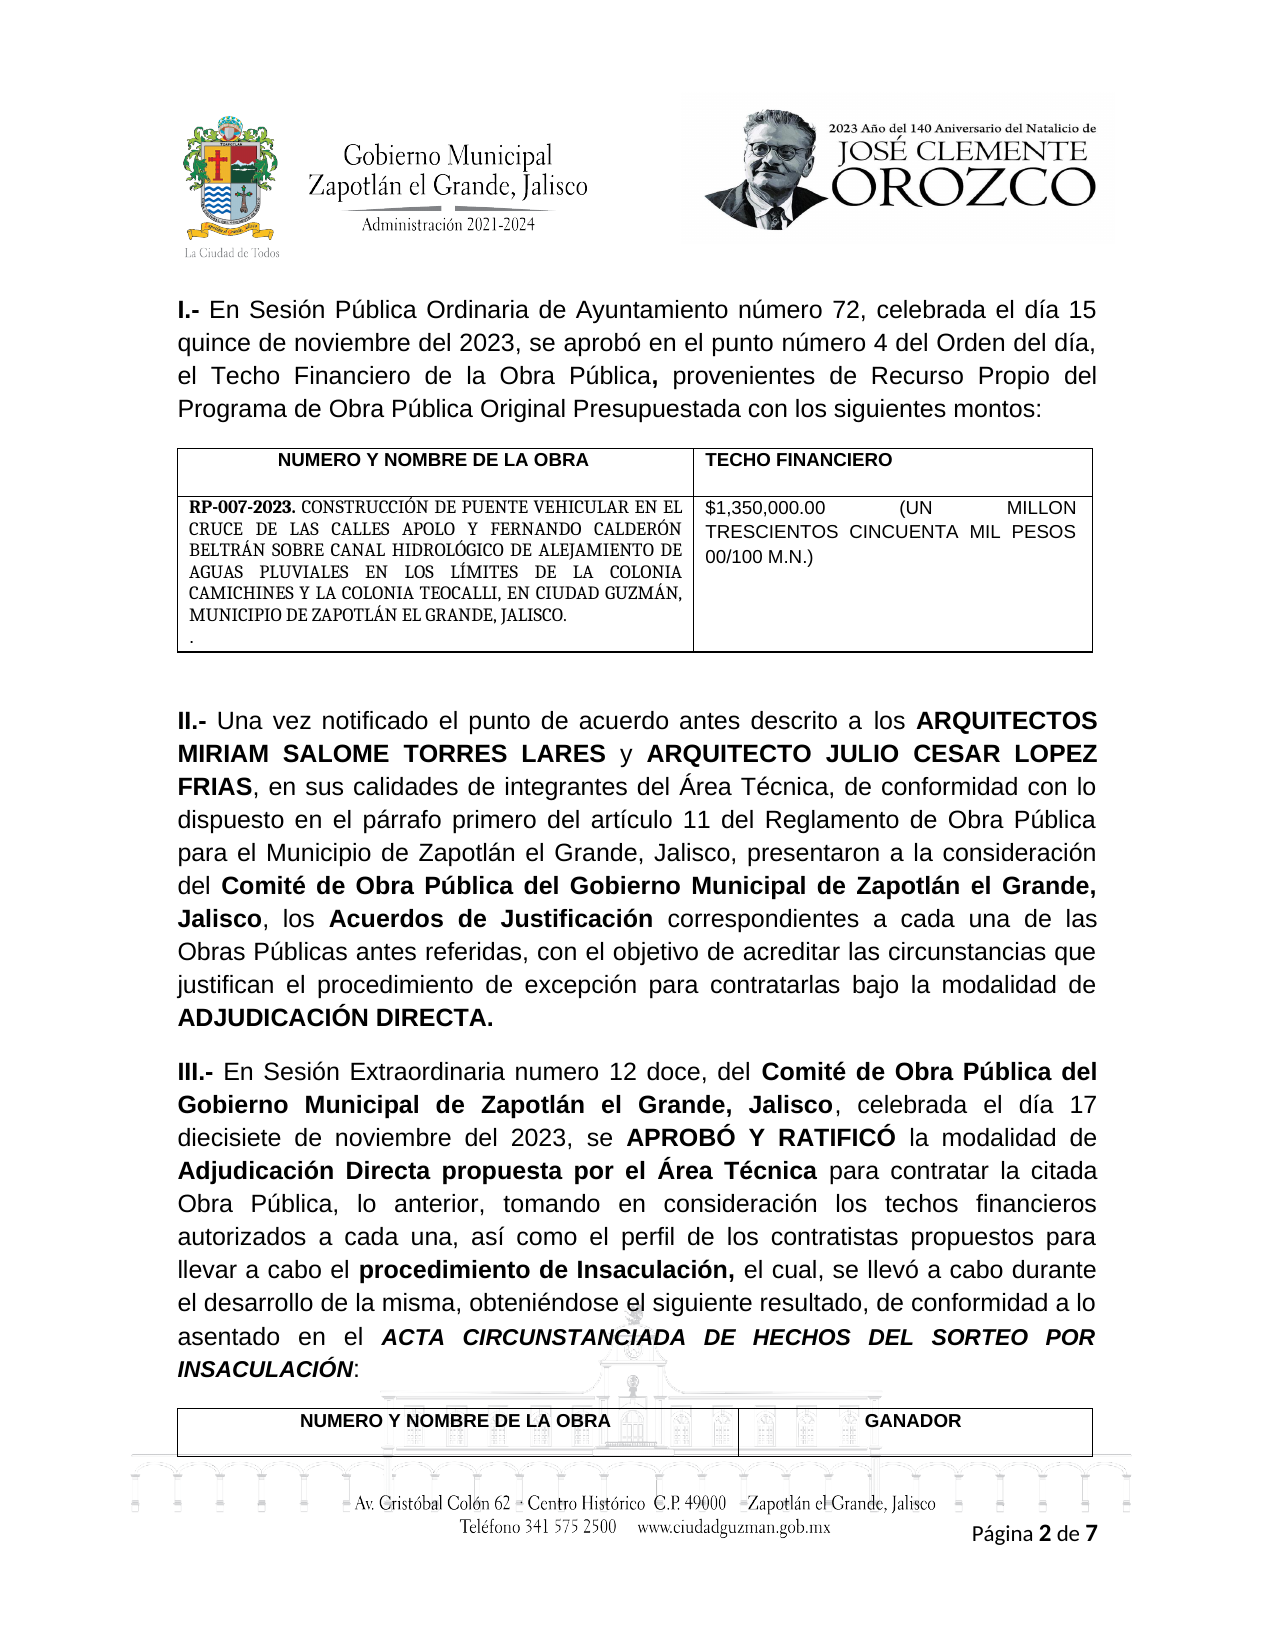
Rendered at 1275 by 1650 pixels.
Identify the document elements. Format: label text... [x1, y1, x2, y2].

table_header NUMERO Y NOMBRE DE LA OBRA [178, 449, 693, 496]
text II.- Una vez notificado el punto de acuerdo antes descrito a los ARQUITECTOS MIRIAM SALOME TORRES LARES y ARQUITECTO JULIO CESAR LOPEZ FRIAS, en sus calidades de integrantes del Área Técnica, de conformidad con lo dispuesto en el párrafo primero del artículo 11 del Reglamento de Obra Pública para el Municipio de Zapotlán el Grande, Jalisco, presentaron a la consideración del Comité de Obra Pública del Gobierno Municipal de Zapotlán el Grande, Jalisco, los Acuerdos de Justificación correspondientes a cada una de las Obras Públicas antes referidas, con el objetivo de acreditar las circunstancias que justifican el procedimiento de excepción para contratarlas bajo la modalidad de ADJUDICACIÓN DIRECTA. [177, 706, 1098, 1032]
picture [121, 73, 1142, 1577]
table_header GANADOR [739, 1409, 1092, 1456]
text I.- En Sesión Pública Ordinaria de Ayuntamiento número 72, celebrada el día 15 quince de noviembre del 2023, se aprobó en el punto número 4 del Orden del día, el Techo Financiero de la Obra Pública, provenientes de Recurso Propio del Programa de Obra Pública Original Presupuestada con los siguientes montos: [177, 295, 1098, 423]
table_header TECHO FINANCIERO [694, 449, 1092, 496]
table_cell RP-007-2023. CONSTRUCCIÓN DE PUENTE VEHICULAR EN EL CRUCE DE LAS CALLES APOLO Y FERNANDO CALDERÓN BELTRÁN SOBRE CANAL HIDROLÓGICO DE ALEJAMIENTO DE AGUAS PLUVIALES EN LOS LÍMITES DE LA COLONIA CAMICHINES Y LA COLONIA TEOCALLI, EN CIUDAD GUZMÁN, MUNICIPIO DE ZAPOTLÁN EL GRANDE, JALISCO. . [178, 497, 693, 651]
table_cell $1,350,000.00 (UN MILLON TRESCIENTOS CINCUENTA MIL PESOS 00/100 M.N.) [694, 497, 1092, 651]
table_header NUMERO Y NOMBRE DE LA OBRA [178, 1409, 738, 1456]
text III.- En Sesión Extraordinaria numero 12 doce, del Comité de Obra Pública del Gobierno Municipal de Zapotlán el Grande, Jalisco, celebrada el día 17 diecisiete de noviembre del 2023, se APROBÓ Y RATIFICÓ la modalidad de Adjudicación Directa propuesta por el Área Técnica para contratar la citada Obra Pública, lo anterior, tomando en consideración los techos financieros autorizados a cada una, así como el perfil de los contratistas propuestos para llevar a cabo el procedimiento de Insaculación, el cual, se llevó a cabo durante el desarrollo de la misma, obteniéndose el siguiente resultado, de conformidad a lo asentado en el ACTA CIRCUNSTANCIADA DE HECHOS DEL SORTEO POR INSACULACIÓN: [177, 1057, 1098, 1383]
